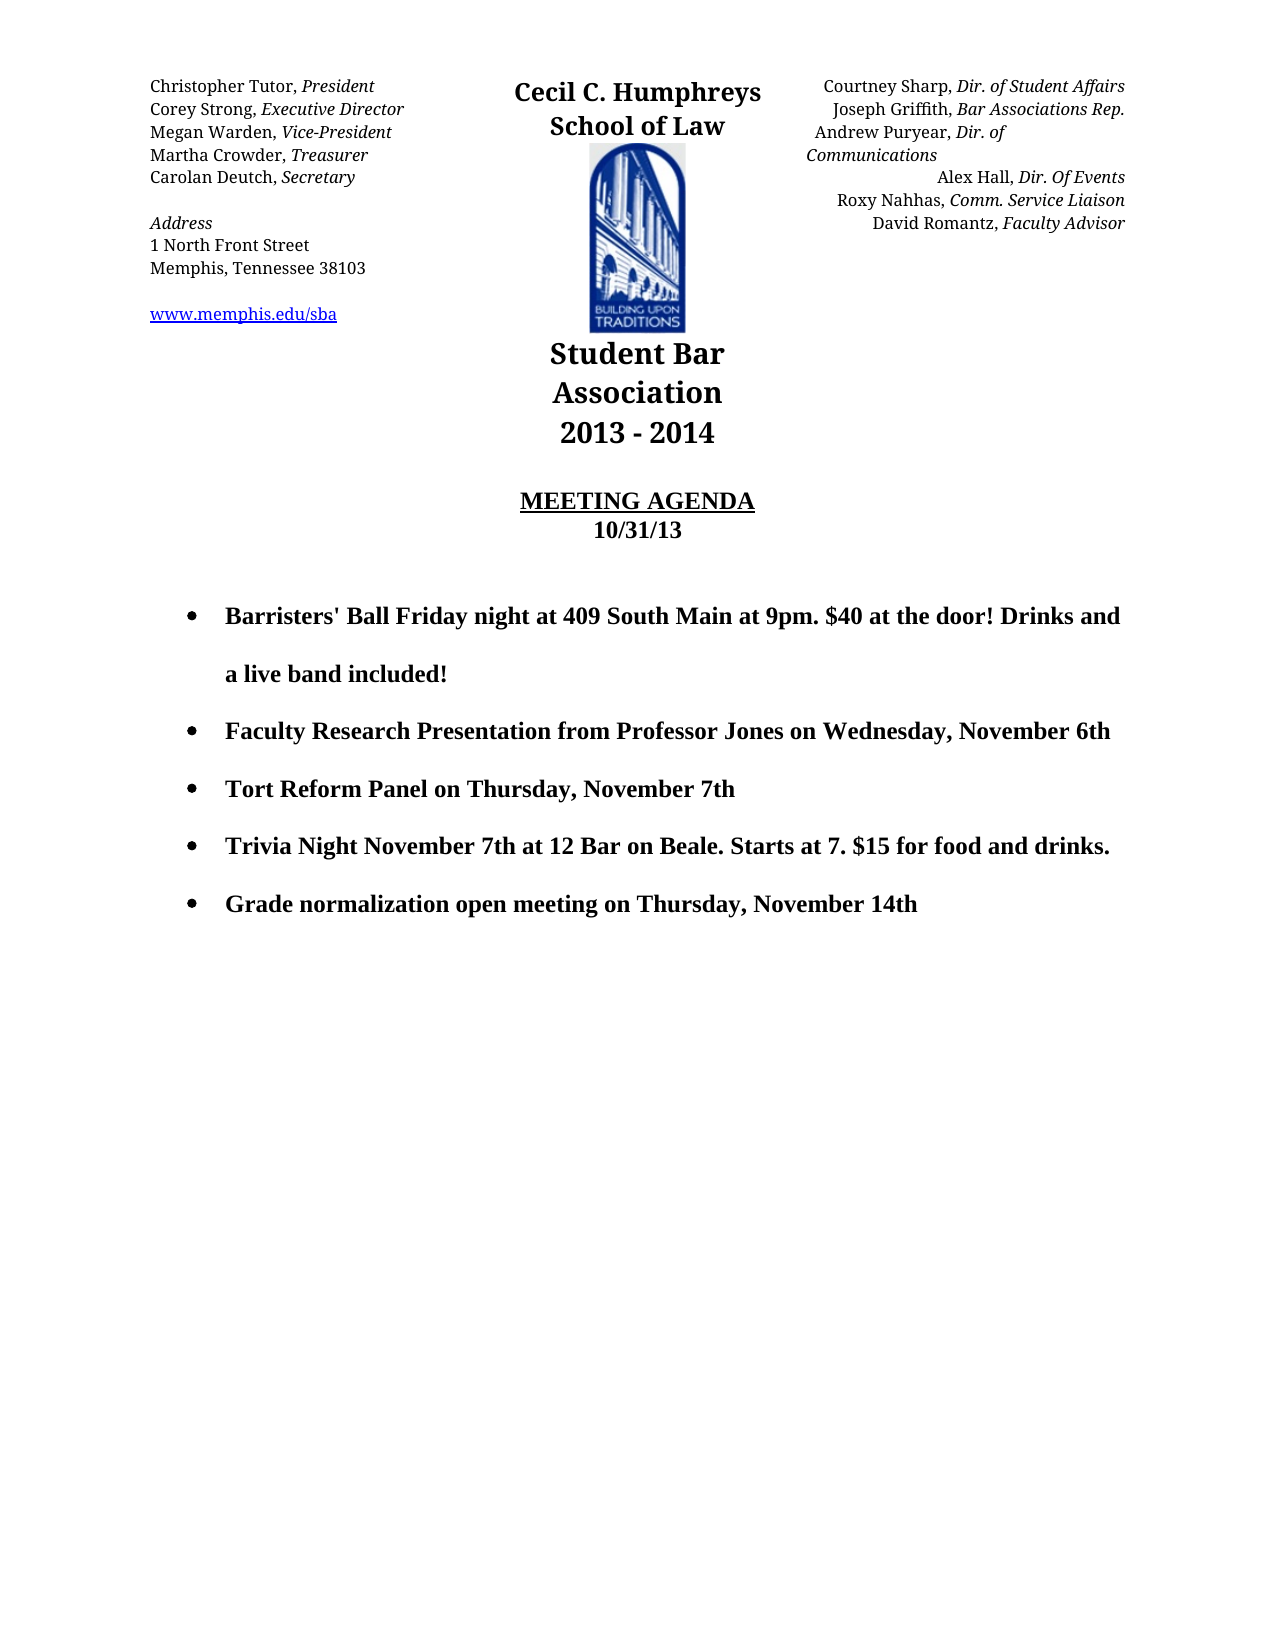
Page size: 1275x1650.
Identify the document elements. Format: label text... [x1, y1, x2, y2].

text MEETING AGENDA [150, 486, 1125, 515]
list Trivia Night November 7th at 12 Bar on Beale. Starts at 7. $15 for food and drinks. [187, 831, 1125, 860]
list Tort Reform Panel on Thursday, November 7th [187, 774, 1125, 802]
list Barristers' Ball Friday night at 409 South Main at 9pm. $40 at the door! Drinks and a live band included! [187, 601, 1125, 687]
list Grade normalization open meeting on Thursday, November 14th [187, 889, 1125, 917]
text 10/31/13 [150, 515, 1125, 544]
list Faculty Research Presentation from Professor Jones on Wednesday, November 6th [187, 716, 1125, 745]
picture [589, 143, 686, 334]
